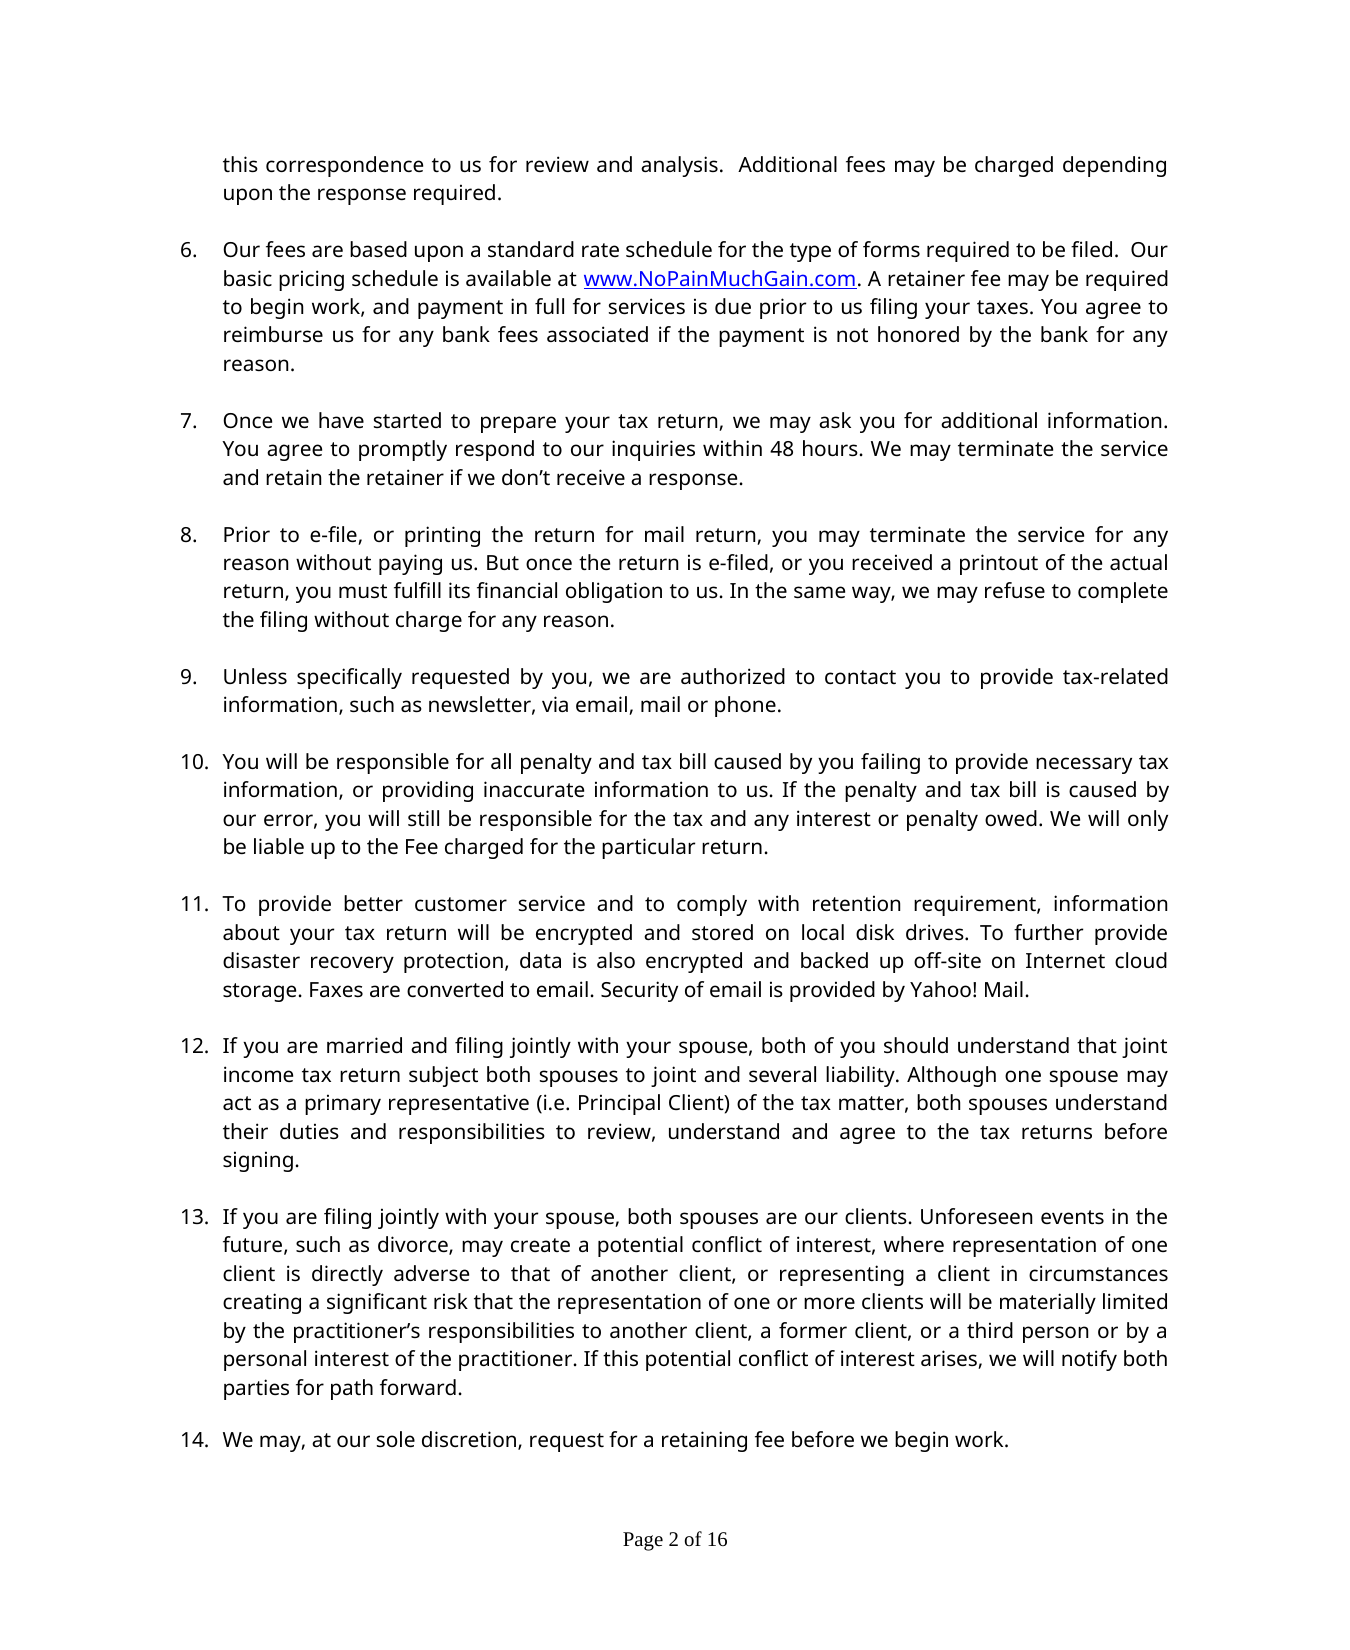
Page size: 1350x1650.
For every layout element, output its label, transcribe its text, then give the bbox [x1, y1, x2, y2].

title Once we have started to prepare your tax return, we may ask you for additional information. You agree to promptly respond to our inquiries within 48 hours. We may terminate the service and retain the retainer if we don’t receive a response. [180, 406, 1170, 491]
title Unless specifically requested by you, we are authorized to contact you to provide tax-related information, such as newsletter, via email, mail or phone. [180, 662, 1170, 719]
title Prior to e-file, or printing the return for mail return, you may terminate the service for any reason without paying us. But once the return is e-filed, or you received a printout of the actual return, you must fulfill its financial obligation to us. In the same way, we may refuse to complete the filing without charge for any reason. [180, 520, 1170, 633]
title To provide better customer service and to comply with retention requirement, information about your tax return will be encrypted and stored on local disk drives. To further provide disaster recovery protection, data is also encrypted and backed up off-site on Internet cloud storage. Faxes are converted to email. Security of email is provided by Yahoo! Mail. [180, 889, 1170, 1003]
title If you are filing jointly with your spouse, both spouses are our clients. Unforeseen events in the future, such as divorce, may create a potential conflict of interest, where representation of one client is directly adverse to that of another client, or representing a client in circumstances creating a significant risk that the representation of one or more clients will be materially limited by the practitioner’s responsibilities to another client, a former client, or a third person or by a personal interest of the practitioner. If this potential conflict of interest arises, we will notify both parties for path forward. [180, 1202, 1170, 1401]
title You will be responsible for all penalty and tax bill caused by you failing to provide necessary tax information, or providing inaccurate information to us. If the penalty and tax bill is caused by our error, you will still be responsible for the tax and any interest or penalty owed. We will only be liable up to the Fee charged for the particular return. [180, 747, 1170, 861]
title We may, at our sole discretion, request for a retaining fee before we begin work. [180, 1425, 1170, 1454]
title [180, 150, 1170, 207]
title Our fees are based upon a standard rate schedule for the type of forms required to be filed. Our basic pricing schedule is available at www.NoPainMuchGain.com. A retainer fee may be required to begin work, and payment in full for services is due prior to us filing your taxes. You agree to reimburse us for any bank fees associated if the payment is not honored by the bank for any reason. [180, 235, 1170, 377]
title If you are married and filing jointly with your spouse, both of you should understand that joint income tax return subject both spouses to joint and several liability. Although one spouse may act as a primary representative (i.e. Principal Client) of the tax matter, both spouses understand their duties and responsibilities to review, understand and agree to the tax returns before signing. [180, 1032, 1170, 1174]
